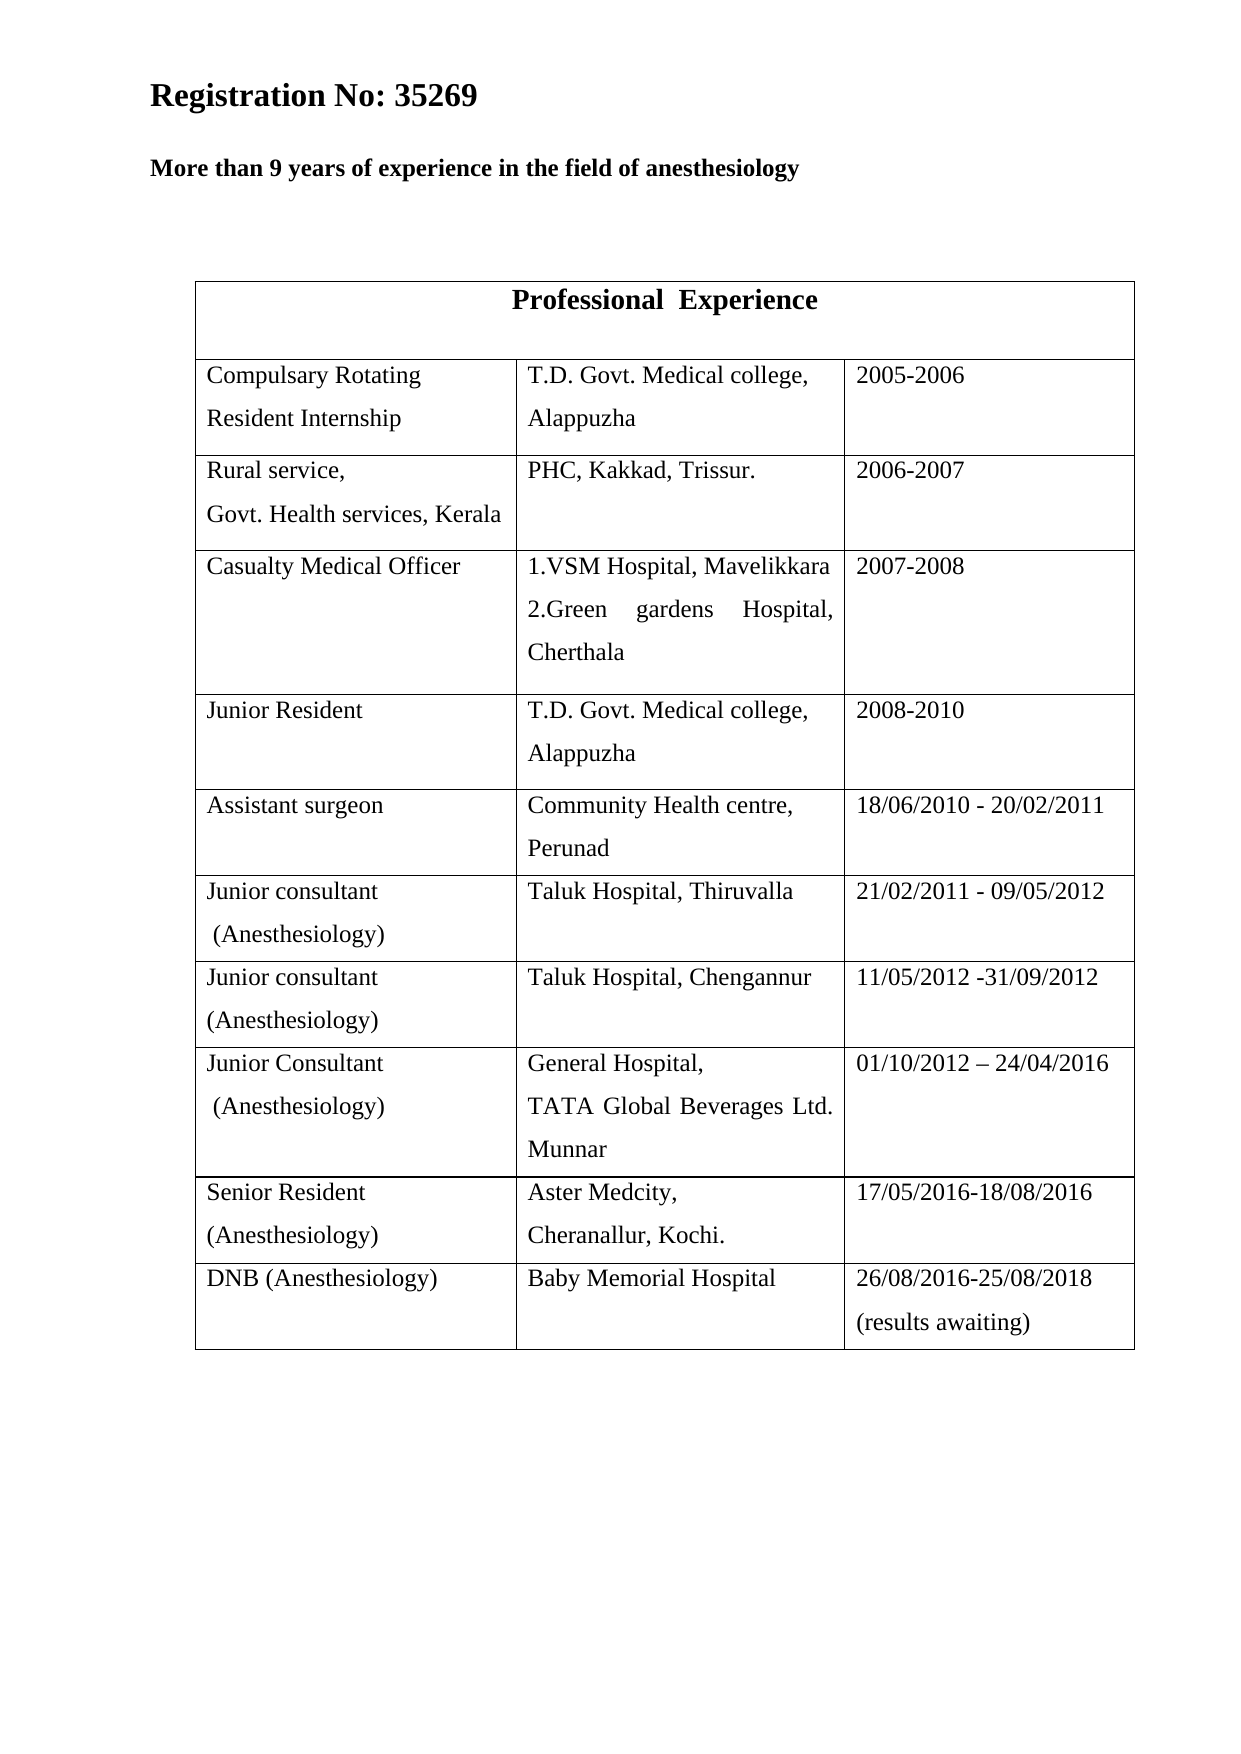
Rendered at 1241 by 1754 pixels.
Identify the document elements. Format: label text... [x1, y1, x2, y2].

text Registration No: 35269 [150, 75, 1090, 113]
table_cell 01/10/2012 – 24/04/2016 [845, 1048, 1134, 1176]
table_cell T.D. Govt. Medical college, Alappuzha [517, 695, 844, 789]
table_cell T.D. Govt. Medical college, Alappuzha [517, 360, 844, 454]
table_cell 2007-2008 [845, 551, 1134, 694]
table_cell Taluk Hospital, Thiruvalla [517, 876, 844, 961]
table_cell Senior Resident (Anesthesiology) [196, 1178, 516, 1262]
table_cell Taluk Hospital, Chengannur [517, 962, 844, 1047]
table_cell Rural service, Govt. Health services, Kerala [196, 456, 516, 550]
table_cell 1.VSM Hospital, Mavelikkara 2.Green gardens Hospital, Cherthala [517, 551, 844, 694]
table_cell 18/06/2010 - 20/02/2011 [845, 790, 1134, 875]
table_cell Community Health centre, Perunad [517, 790, 844, 875]
table_cell Baby Memorial Hospital [517, 1264, 844, 1348]
table_cell Casualty Medical Officer [196, 551, 516, 694]
table_cell PHC, Kakkad, Trissur. [517, 456, 844, 550]
table_cell General Hospital, TATA Global Beverages Ltd. Munnar [517, 1048, 844, 1176]
table_header Professional Experience [196, 282, 1134, 359]
table_cell Junior consultant (Anesthesiology) [196, 962, 516, 1047]
table_cell 17/05/2016-18/08/2016 [845, 1178, 1134, 1262]
table_cell 2008-2010 [845, 695, 1134, 789]
table_cell Compulsary Rotating Resident Internship [196, 360, 516, 454]
text More than 9 years of experience in the field of anesthesiology [150, 153, 1090, 182]
table_cell Aster Medcity, Cheranallur, Kochi. [517, 1178, 844, 1262]
table_cell 2006-2007 [845, 456, 1134, 550]
table_cell Junior Resident [196, 695, 516, 789]
table_cell Junior consultant (Anesthesiology) [196, 876, 516, 961]
table_cell Junior Consultant (Anesthesiology) [196, 1048, 516, 1176]
table_cell Assistant surgeon [196, 790, 516, 875]
table_cell 11/05/2012 -31/09/2012 [845, 962, 1134, 1047]
table_cell 2005-2006 [845, 360, 1134, 454]
table_cell 26/08/2016-25/08/2018 (results awaiting) [845, 1264, 1134, 1348]
table_cell 21/02/2011 - 09/05/2012 [845, 876, 1134, 961]
table_cell DNB (Anesthesiology) [196, 1264, 516, 1348]
